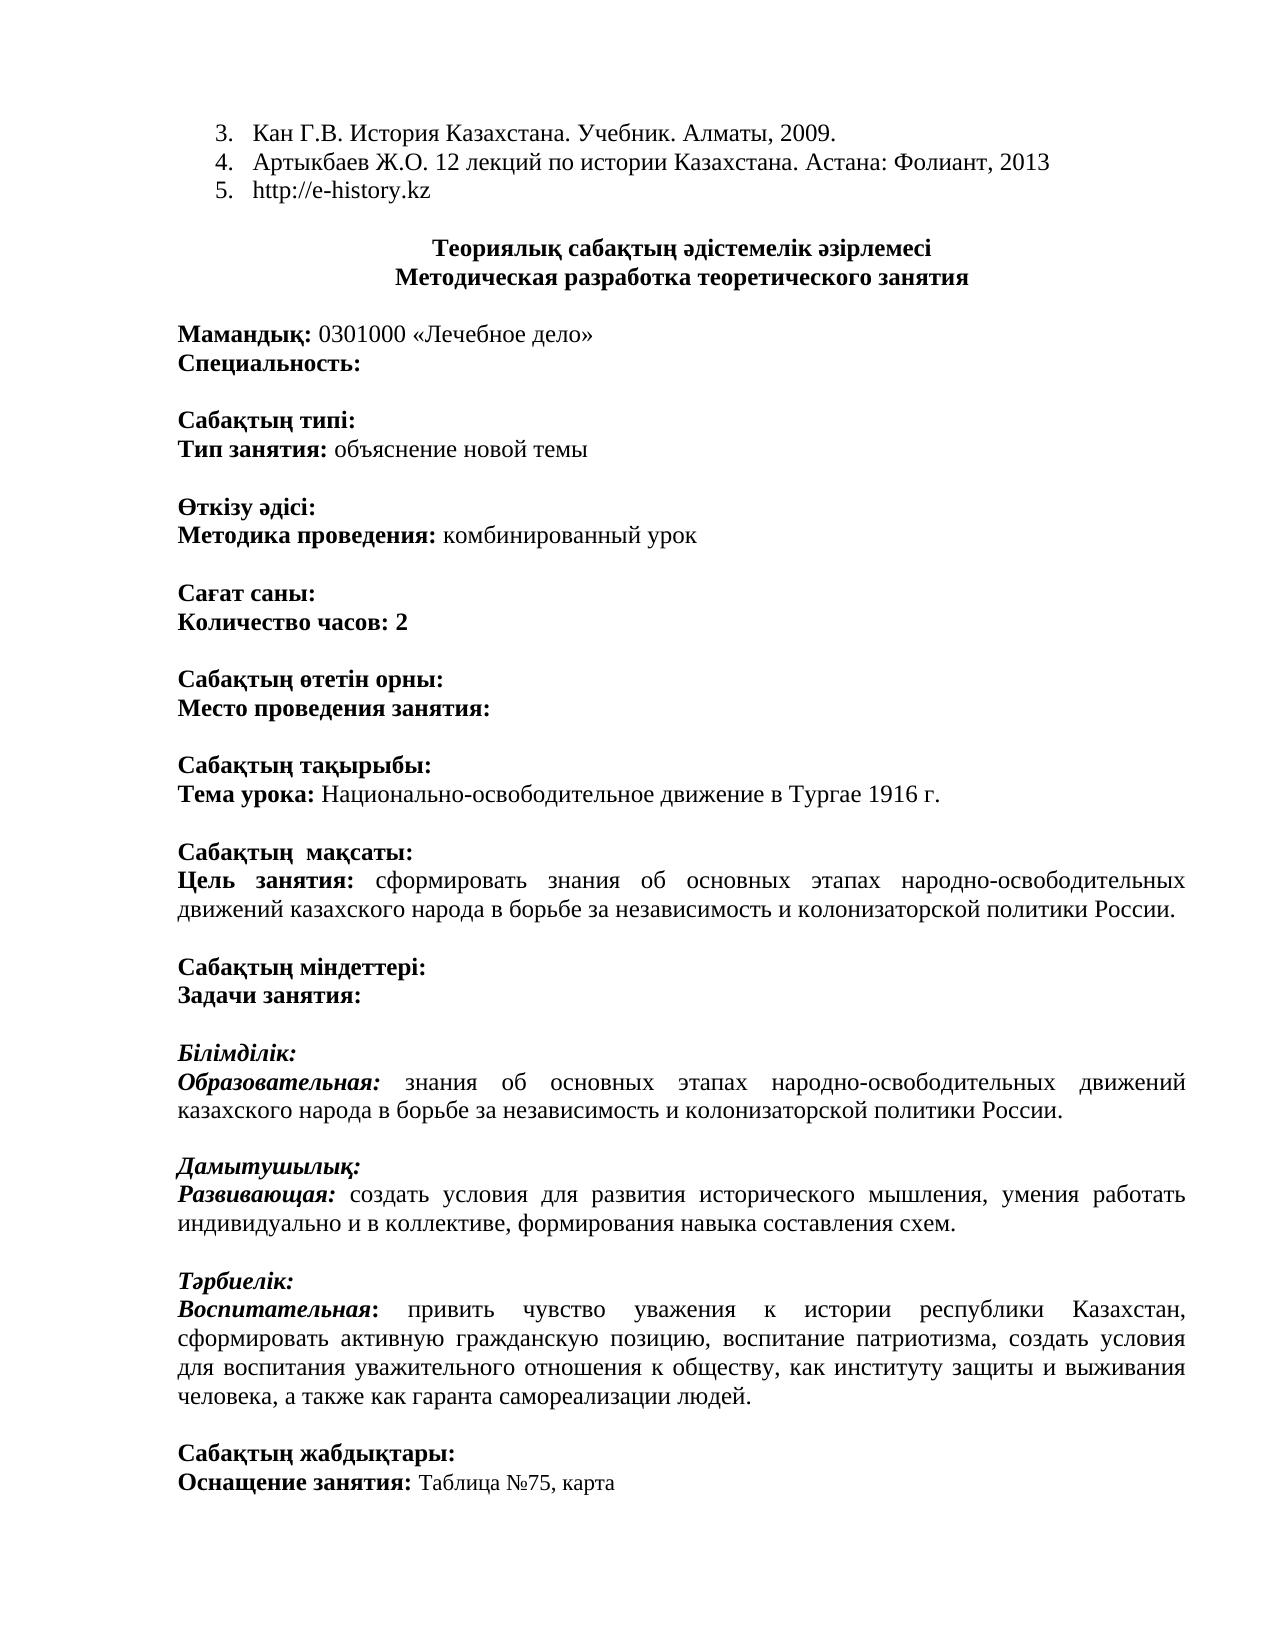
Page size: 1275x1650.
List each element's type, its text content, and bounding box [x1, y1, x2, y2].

text Количество часов: 2 [177, 607, 1186, 636]
text Білімділік: [177, 1038, 1186, 1067]
text Тип занятия: объяснение новой темы [177, 434, 1186, 463]
text Сабақтың типі: [177, 406, 1186, 434]
text Мамандық: 0301000 «Лечебное дело» [177, 319, 1186, 348]
text Образовательная: знания об основных этапах народно-освободительных движений казахского народа в борьбе за независимость и колонизаторской политики России. [177, 1067, 1186, 1124]
list Артыкбаев Ж.О. 12 лекций по истории Казахстана. Астана: Фолиант, 2013 [215, 147, 1186, 176]
text Методика проведения: комбинированный урок [177, 521, 1186, 549]
text Сабақтың тақырыбы: [177, 751, 1186, 779]
text Цель занятия: сформировать знания об основных этапах народно-освободительных движений казахского народа в борьбе за независимость и колонизаторской политики России. [177, 866, 1186, 923]
text Развивающая: создать условия для развития исторического мышления, умения работать индивидуально и в коллективе, формирования навыка составления схем. [177, 1179, 1186, 1237]
text Задачи занятия: [177, 981, 1186, 1009]
text Теориялық сабақтың әдістемелік әзірлемесі [177, 233, 1186, 262]
text Тема урока: Национально-освободительное движение в Тургае 1916 г. [177, 779, 1186, 808]
list Кан Г.В. История Казахстана. Учебник. Алматы, 2009. [215, 118, 1186, 147]
text Дамытушылық: [177, 1151, 1186, 1179]
text Сабақтың өтетін орны: [177, 664, 1186, 693]
text Сабақтың мақсаты: [177, 837, 1186, 866]
text Воспитательная: привить чувство уважения к истории республики Казахстан, сформировать активную гражданскую позицию, воспитание патриотизма, создать условия для воспитания уважительного отношения к обществу, как институту защиты и выживания человека, а также как гаранта самореализации людей. [177, 1294, 1186, 1409]
text Оснащение занятия: Таблица №75, карта [177, 1467, 1186, 1496]
text Сабақтың міндеттері: [177, 952, 1186, 981]
text Өткізу әдісі: [177, 492, 1186, 521]
text Сағат саны: [177, 578, 1186, 607]
text Тәрбиелік: [177, 1266, 1186, 1294]
list http://e-history.kz [215, 176, 1186, 204]
text Специальность: [177, 348, 1186, 377]
text Место проведения занятия: [177, 693, 1186, 722]
text Методическая разработка теоретического занятия [177, 262, 1186, 291]
text Сабақтың жабдықтары: [177, 1438, 1186, 1467]
